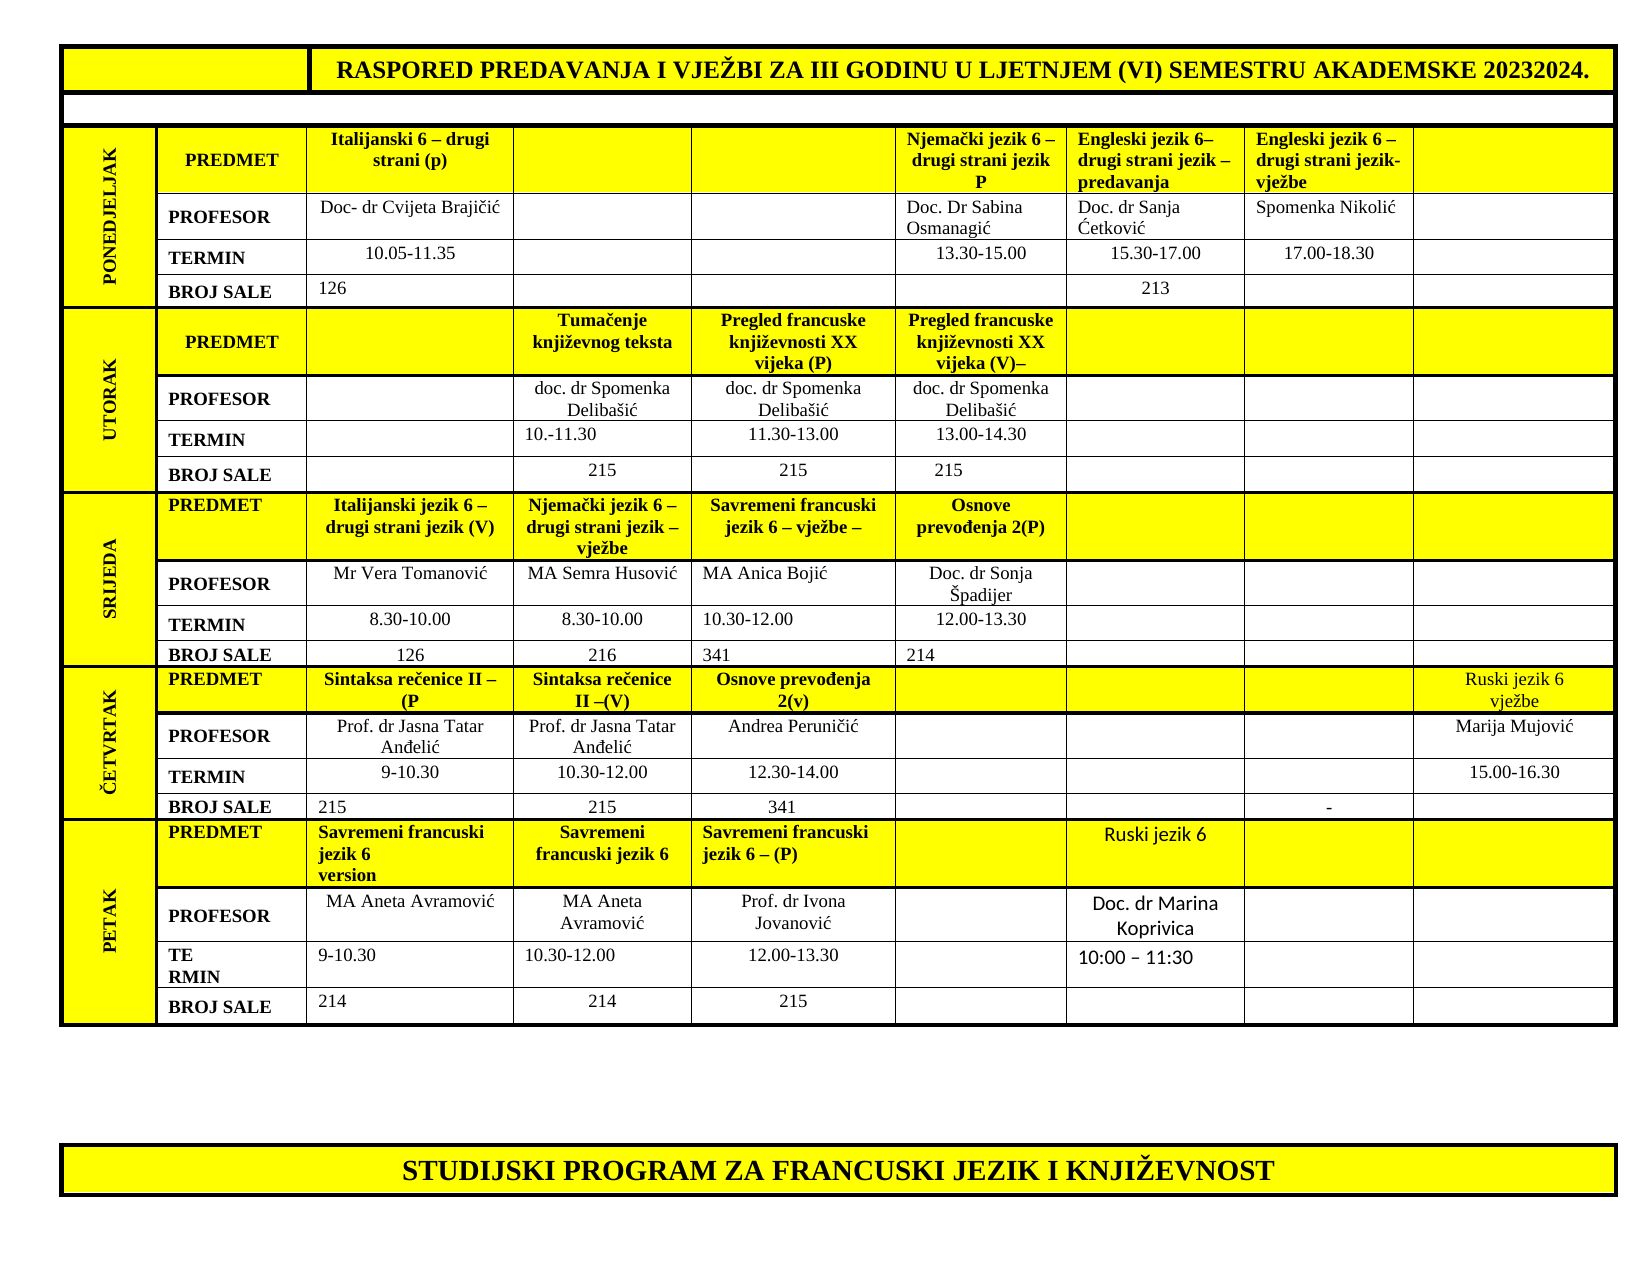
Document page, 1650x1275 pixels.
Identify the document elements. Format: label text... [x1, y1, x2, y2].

table_cell 10.30-12.00 [692, 606, 895, 640]
table_cell PREDMET [158, 128, 306, 192]
table_cell PETAK [64, 821, 155, 1023]
table_cell [896, 942, 1066, 987]
table_cell PROFESOR [158, 562, 306, 605]
table_cell [1245, 942, 1413, 987]
table_cell PREDMET [158, 309, 306, 374]
table_cell [1067, 562, 1244, 605]
table_cell 15.00-16.30 [1414, 759, 1613, 793]
table_cell Andrea Peruničić [692, 715, 895, 758]
table_cell Tumačenje književnog teksta [514, 309, 691, 374]
table_cell [1414, 988, 1613, 1023]
table_cell BROJ SALE [158, 457, 306, 491]
table_cell Ruski jezik 6 [1067, 821, 1244, 886]
table_cell Engleski jezik 6 – drugi strani jezik- vježbe [1245, 128, 1413, 192]
table_cell [1067, 715, 1244, 758]
table_cell [1414, 889, 1613, 941]
table_cell Savremeni francuski jezik 6 – vježbe – [692, 494, 895, 559]
table_cell [1245, 95, 1413, 123]
table_cell TE RMIN [158, 942, 306, 987]
table_cell [1245, 668, 1413, 711]
table_cell 341 [692, 641, 895, 665]
table_cell [896, 275, 1066, 306]
table_cell [1414, 240, 1613, 274]
table_cell Njemački jezik 6 – drugi strani jezik P [896, 128, 1066, 192]
table_cell 214 [307, 988, 513, 1023]
table_cell doc. dr Spomenka Delibašić [514, 377, 691, 420]
table_cell - [1245, 794, 1413, 818]
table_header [64, 1147, 1614, 1192]
table_cell 215 [514, 794, 691, 818]
table_cell [1414, 494, 1613, 559]
table_cell 9-10.30 [307, 942, 513, 987]
table_cell [896, 759, 1066, 793]
table_cell 9-10.30 [307, 759, 513, 793]
table_cell [1066, 95, 1244, 123]
table_cell 8.30-10.00 [307, 606, 513, 640]
table_cell [1414, 128, 1613, 192]
table_cell 215 [307, 794, 513, 818]
table_cell PROFESOR [158, 377, 306, 420]
table_cell BROJ [158, 641, 306, 665]
table_cell [896, 794, 1066, 818]
table_cell Engleski jezik 6– drugi strani jezik – predavanja [1067, 128, 1244, 192]
table_cell [1245, 821, 1413, 886]
table_cell [1414, 821, 1613, 886]
table_cell doc. dr Spomenka Delibašić [896, 377, 1066, 420]
table_cell [1067, 421, 1244, 456]
table_cell Sintaksa rečenice II –(V) [514, 668, 691, 711]
table_header [64, 49, 307, 90]
table_cell Savremeni francuski jezik 6 [514, 821, 691, 886]
table_cell [1245, 606, 1413, 640]
table_cell 13.00-14.30 [896, 421, 1066, 456]
table_cell 12.30-14.00 [692, 759, 895, 793]
table_cell [1413, 95, 1613, 123]
table_cell [896, 988, 1066, 1023]
table_cell 215 [692, 457, 895, 491]
table_cell [513, 95, 691, 123]
table_cell 15.30-17.00 [1067, 240, 1244, 274]
table_cell doc. dr Spomenka Delibašić [692, 377, 895, 420]
table_cell 215 [692, 988, 895, 1023]
table_cell 10.30-12.00 [514, 942, 691, 987]
table_cell [1245, 889, 1413, 941]
table_cell PREDMET [158, 494, 306, 559]
table_cell MA Semra Husović [514, 562, 691, 605]
table_cell [1414, 194, 1613, 239]
table_cell PONEDJELJAK [64, 128, 155, 306]
table_cell MA Aneta Avramović [307, 889, 513, 941]
table_cell PREDMET [158, 668, 306, 711]
table_cell [1245, 421, 1413, 456]
table_cell Doc. dr Sanja Ćetković [1067, 194, 1244, 239]
table_cell [1067, 641, 1244, 665]
table_cell [514, 194, 691, 239]
table_cell Marija Mujović [1414, 715, 1613, 758]
table_cell UTORAK [64, 309, 155, 491]
table_cell Doc. Dr Sabina Osmanagić [896, 194, 1066, 239]
table_cell 11.30-13.00 [692, 421, 895, 456]
table_cell [1245, 715, 1413, 758]
table_cell [1067, 606, 1244, 640]
table_cell Njemački jezik 6 – drugi strani jezik – vježbe [514, 494, 691, 559]
table_cell [1245, 457, 1413, 491]
table_cell [1414, 794, 1613, 818]
table_cell [1414, 377, 1613, 420]
table_cell 8.30-10.00 [514, 606, 691, 640]
table_cell Spomenka Nikolić [1245, 194, 1413, 239]
table_cell Savremeni francuski jezik 6 version [307, 821, 513, 886]
table_cell [1067, 309, 1244, 374]
table_cell [896, 889, 1066, 941]
table_cell SRIJEDA [64, 494, 155, 665]
table_cell 213 [1067, 275, 1244, 306]
table_cell Osnove prevođenja 2(P) [896, 494, 1066, 559]
table_cell Prof. dr Ivona Jovanović [692, 889, 895, 941]
table_cell 10.30-12.00 [514, 759, 691, 793]
table_cell PROFESOR [158, 889, 306, 941]
table_cell Osnove prevođenja 2(v) [692, 668, 895, 711]
table_cell [691, 95, 895, 123]
table_cell TERMIN [158, 759, 306, 793]
table_cell 214 [514, 988, 691, 1023]
table_cell [1414, 457, 1613, 491]
table_cell TERMIN [158, 606, 306, 640]
table_cell PROFESOR [158, 194, 306, 239]
table_cell 10:00 – 11:30 [1067, 942, 1244, 987]
table_cell 10.05-11.35 [307, 240, 513, 274]
table_cell [514, 275, 691, 306]
table_cell Sintaksa rečenice II –(P [307, 668, 513, 711]
table_cell [1067, 377, 1244, 420]
table_cell [692, 194, 895, 239]
table_cell Savremeni francuski jezik 6 – (P) [692, 821, 895, 886]
table_cell TERMIN [158, 240, 306, 274]
table_cell Italijanski 6 – drugi strani (p) [307, 128, 513, 192]
table_cell [895, 95, 1066, 123]
table_cell [1245, 759, 1413, 793]
table_cell 216 [514, 641, 691, 665]
table_cell [514, 240, 691, 274]
table_cell [1414, 421, 1613, 456]
table_cell TERMIN [158, 421, 306, 456]
table_cell BROJ [158, 988, 306, 1023]
table_cell 17.00-18.30 [1245, 240, 1413, 274]
table_cell [1414, 942, 1613, 987]
table_cell [1067, 794, 1244, 818]
table_cell Italijanski jezik 6 – drugi strani jezik (V) [307, 494, 513, 559]
table_cell 214 [896, 641, 1066, 665]
table_cell [1245, 275, 1413, 306]
table_cell [1414, 275, 1613, 306]
table_cell Doc- dr Cvijeta Brajičić [307, 194, 513, 239]
table_cell 215 [896, 457, 1066, 491]
table_cell 13.30-15.00 [896, 240, 1066, 274]
table_cell Ruski jezik 6 vježbe [1414, 668, 1613, 711]
table_cell [1414, 562, 1613, 605]
table_cell 126 [307, 275, 513, 306]
table_cell 341 [692, 794, 895, 818]
table_cell Prof. dr Jasna Tatar Anđelić [307, 715, 513, 758]
table_cell PROFESOR [158, 715, 306, 758]
table_cell [307, 309, 513, 374]
table_cell [1245, 641, 1413, 665]
table_cell Pregled francuske književnosti XX vijeka (V)– [896, 309, 1066, 374]
table_cell [1067, 988, 1244, 1023]
table_cell [1414, 641, 1613, 665]
table_cell 12.00-13.30 [896, 606, 1066, 640]
table_cell [307, 421, 513, 456]
table_cell 10.-11.30 [514, 421, 691, 456]
table_cell [1067, 759, 1244, 793]
table_cell PREDMET [158, 821, 306, 886]
table_cell [1245, 494, 1413, 559]
table_cell Pregled francuske književnosti XX vijeka (P) [692, 309, 895, 374]
table_cell 126 [307, 641, 513, 665]
table_cell [307, 95, 513, 123]
table_cell [896, 821, 1066, 886]
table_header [312, 49, 1613, 90]
table_cell [692, 240, 895, 274]
table_cell [1067, 494, 1244, 559]
table_cell [896, 668, 1066, 711]
table_cell [1245, 377, 1413, 420]
table_cell [307, 457, 513, 491]
table_cell BROJ [158, 275, 306, 306]
table_cell 215 [514, 457, 691, 491]
table_cell [692, 275, 895, 306]
table_cell 12.00-13.30 [692, 942, 895, 987]
table_cell Doc. dr Marina Koprivica [1067, 889, 1244, 941]
table_cell ČETVRTAK [64, 668, 155, 818]
table_cell [1067, 457, 1244, 491]
table_cell MA Aneta Avramović [514, 889, 691, 941]
table_cell BROJ [158, 794, 306, 818]
table_cell [692, 128, 895, 192]
table_cell [896, 715, 1066, 758]
table_cell [307, 377, 513, 420]
table_cell MA Anica Bojić [692, 562, 895, 605]
table_cell [1414, 606, 1613, 640]
table_cell Doc. dr Sonja Špadijer [896, 562, 1066, 605]
table_cell [1245, 309, 1413, 374]
table_cell Prof. dr Jasna Tatar Anđelić [514, 715, 691, 758]
table_cell [1067, 668, 1244, 711]
table_cell [157, 95, 307, 123]
table_cell Mr Vera Tomanović [307, 562, 513, 605]
table_cell [1245, 988, 1413, 1023]
table_cell [1245, 562, 1413, 605]
table_cell [514, 128, 691, 192]
table_cell [1414, 309, 1613, 374]
table_cell [64, 95, 157, 123]
